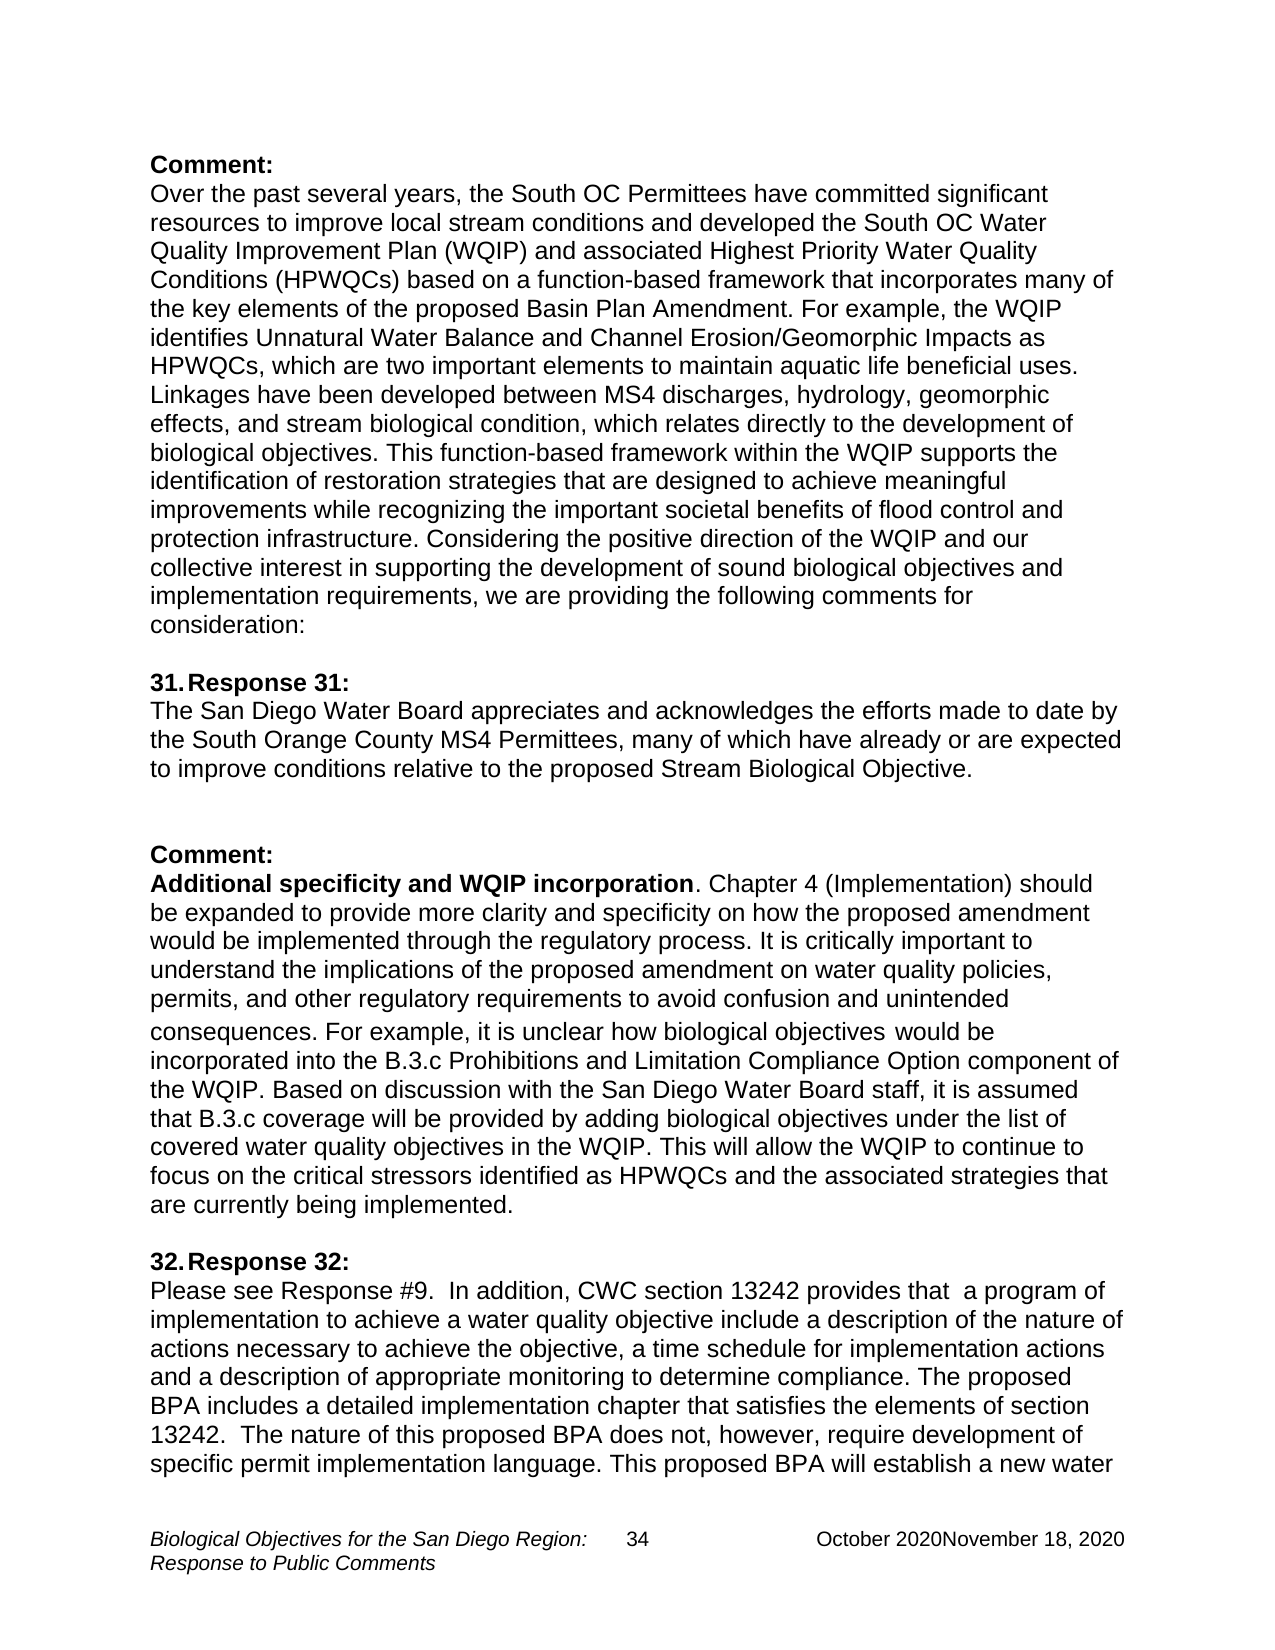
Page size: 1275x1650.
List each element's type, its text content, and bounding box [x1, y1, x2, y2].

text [150, 1276, 1125, 1477]
text Comment: [150, 840, 1125, 869]
text Over the past several years, the South OC Permittees have committed significant resources to improve local stream conditions and developed the South OC Water Quality Improvement Plan (WQIP) and associated Highest Priority Water Quality Conditions (HPWQCs) based on a function-based framework that incorporates many of the key elements of the proposed Basin Plan Amendment. For example, the WQIP identifies Unnatural Water Balance and Channel Erosion/Geomorphic Impacts as HPWQCs, which are two important elements to maintain aquatic life beneficial uses. Linkages have been developed between MS4 discharges, hydrology, geomorphic effects, and stream biological condition, which relates directly to the development of biological objectives. This function-based framework within the WQIP supports the identification of restoration strategies that are designed to achieve meaningful improvements while recognizing the important societal benefits of flood control and protection infrastructure. Considering the positive direction of the WQIP and our collective interest in supporting the development of sound biological objectives and implementation requirements, we are providing the following comments for consideration: [150, 179, 1125, 639]
text Comment: [150, 150, 1125, 179]
list Response 31: [150, 667, 1125, 696]
list Response 32: [150, 1247, 1125, 1276]
text Additional specificity and WQIP incorporation. Chapter 4 (Implementation) should be expanded to provide more clarity and specificity on how the proposed amendment would be implemented through the regulatory process. It is critically important to understand the implications of the proposed amendment on water quality policies, permits, and other regulatory requirements to avoid confusion and unintended consequences. For example, it is unclear how biological objectives would be incorporated into the B.3.c Prohibitions and Limitation Compliance Option component of [150, 869, 1125, 1075]
text the WQIP. Based on discussion with the San Diego Water Board staff, it is assumed that B.3.c coverage will be provided by adding biological objectives under the list of covered water quality objectives in the WQIP. This will allow the WQIP to continue to focus on the critical stressors identified as HPWQCs and the associated strategies that are currently being implemented. [150, 1075, 1125, 1218]
text The San Diego Water Board appreciates and acknowledges the efforts made to date by the South Orange County MS4 Permittees, many of which have already or are expected to improve conditions relative to the proposed Stream Biological Objective. [150, 696, 1125, 782]
